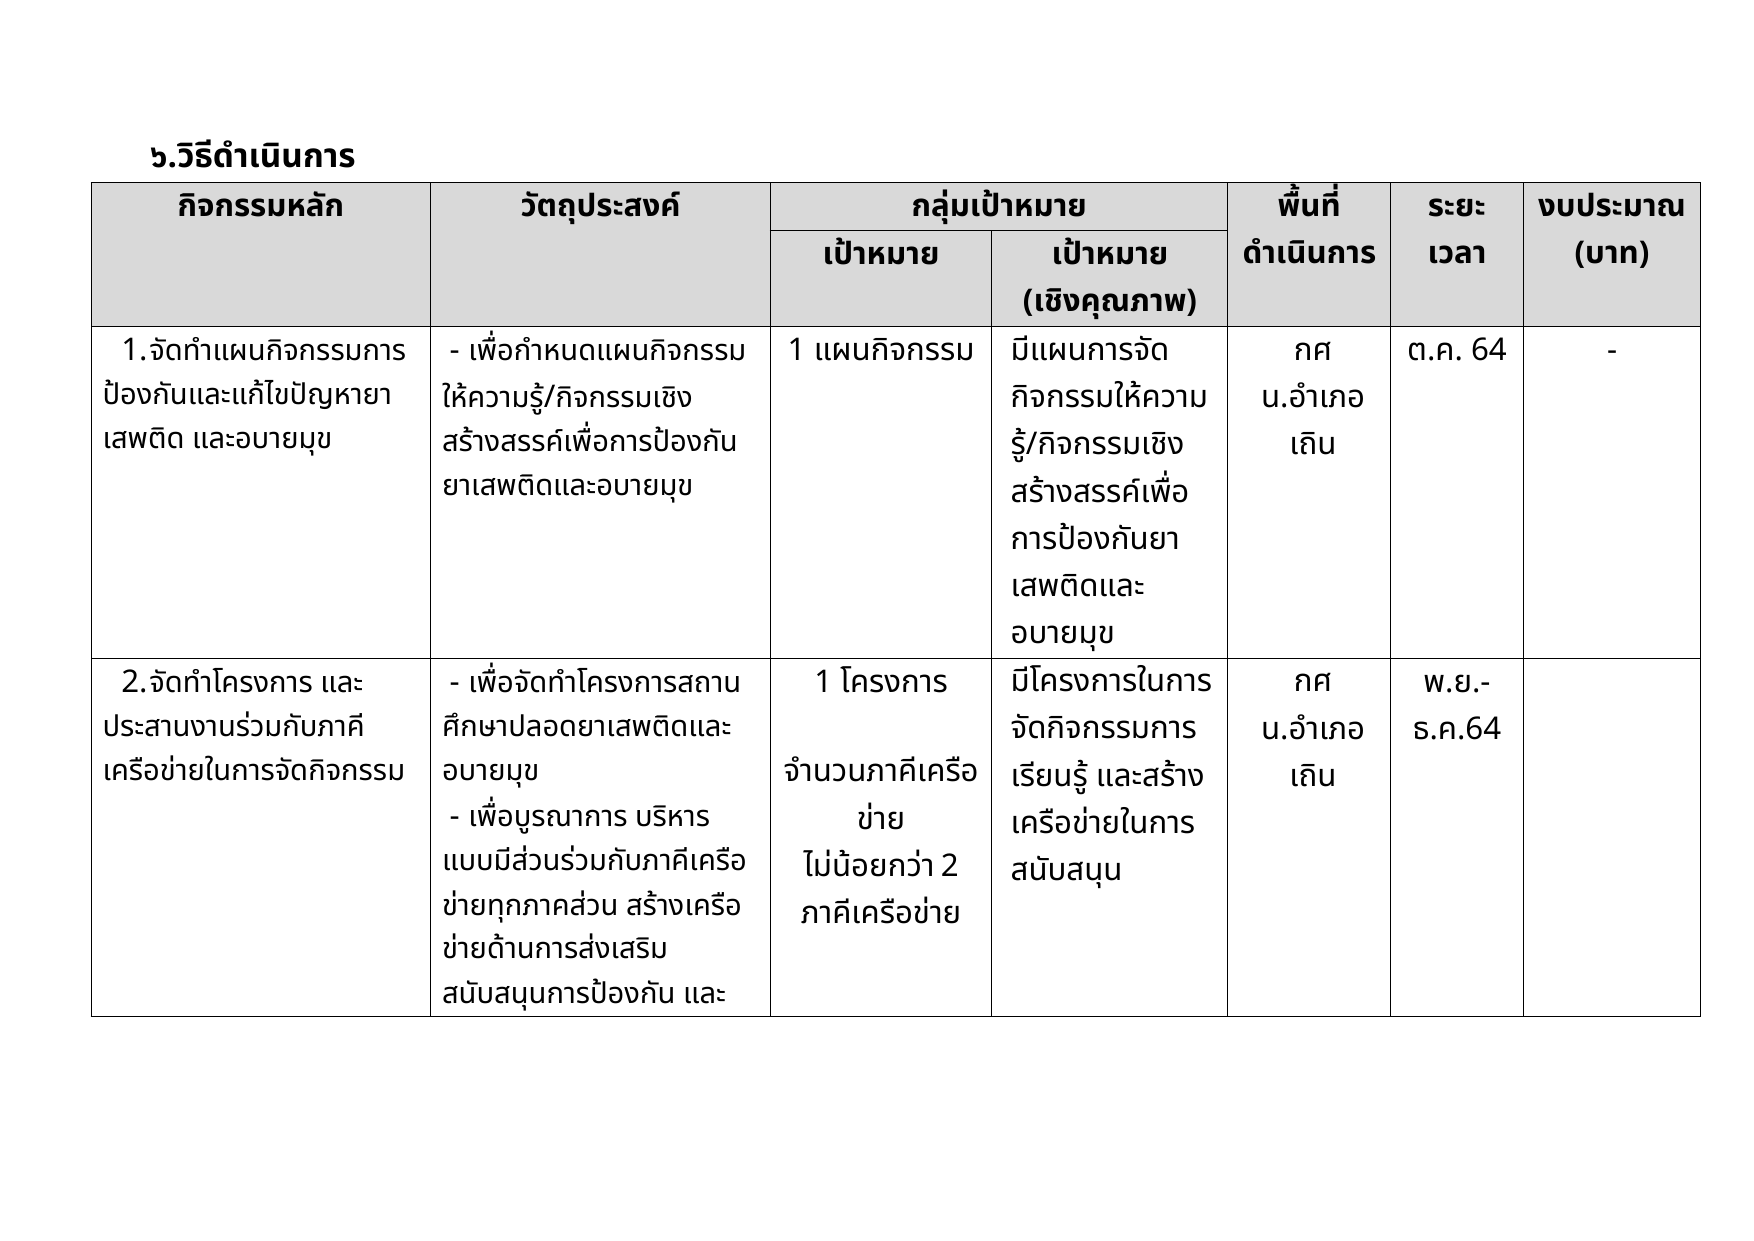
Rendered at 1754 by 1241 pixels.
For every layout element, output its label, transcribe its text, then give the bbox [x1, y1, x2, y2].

table_cell พ.ย.-ธ.ค.64 [1391, 659, 1523, 1016]
text ๖.วิธีดำเนินการ [150, 131, 1649, 182]
table_cell กศน.อำเภอเถิน [1228, 659, 1390, 1016]
table_cell [1524, 659, 1700, 1016]
table_header งบประมาณ (บาท) [1524, 183, 1700, 326]
table_header กลุ่มเป้าหมาย [771, 183, 1227, 230]
table_cell เป้าหมาย (เชิงคุณภาพ) [992, 231, 1227, 326]
table_cell - [1524, 327, 1700, 658]
table_cell จัดทำแผนกิจกรรมการป้องกันและแก้ไขปัญหายาเสพติด และอบายมุข [92, 327, 430, 658]
table_cell มีแผนการจัดกิจกรรมให้ความรู้/กิจกรรมเชิงสร้างสรรค์เพื่อการป้องกันยาเสพติดและอบายมุข [992, 327, 1227, 658]
table_cell เพื่อกำหนดแผนกิจกรรมให้ความรู้/กิจกรรมเชิงสร้างสรรค์เพื่อการป้องกันยาเสพติดและอบายมุข [431, 327, 770, 658]
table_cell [431, 659, 770, 1016]
table_header วัตถุประสงค์ [431, 183, 770, 326]
table_cell เป้าหมาย [771, 231, 991, 326]
table_cell ต.ค. 64 [1391, 327, 1523, 658]
table_cell กศน.อำเภอเถิน [1228, 327, 1390, 658]
table_header พื้นที่ดำเนินการ [1228, 183, 1390, 326]
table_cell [92, 659, 430, 1016]
table_header ระยะเวลา [1391, 183, 1523, 326]
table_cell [771, 659, 991, 1016]
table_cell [992, 659, 1227, 1016]
table_header กิจกรรมหลัก [92, 183, 430, 326]
table_cell 1 แผนกิจกรรม [771, 327, 991, 658]
